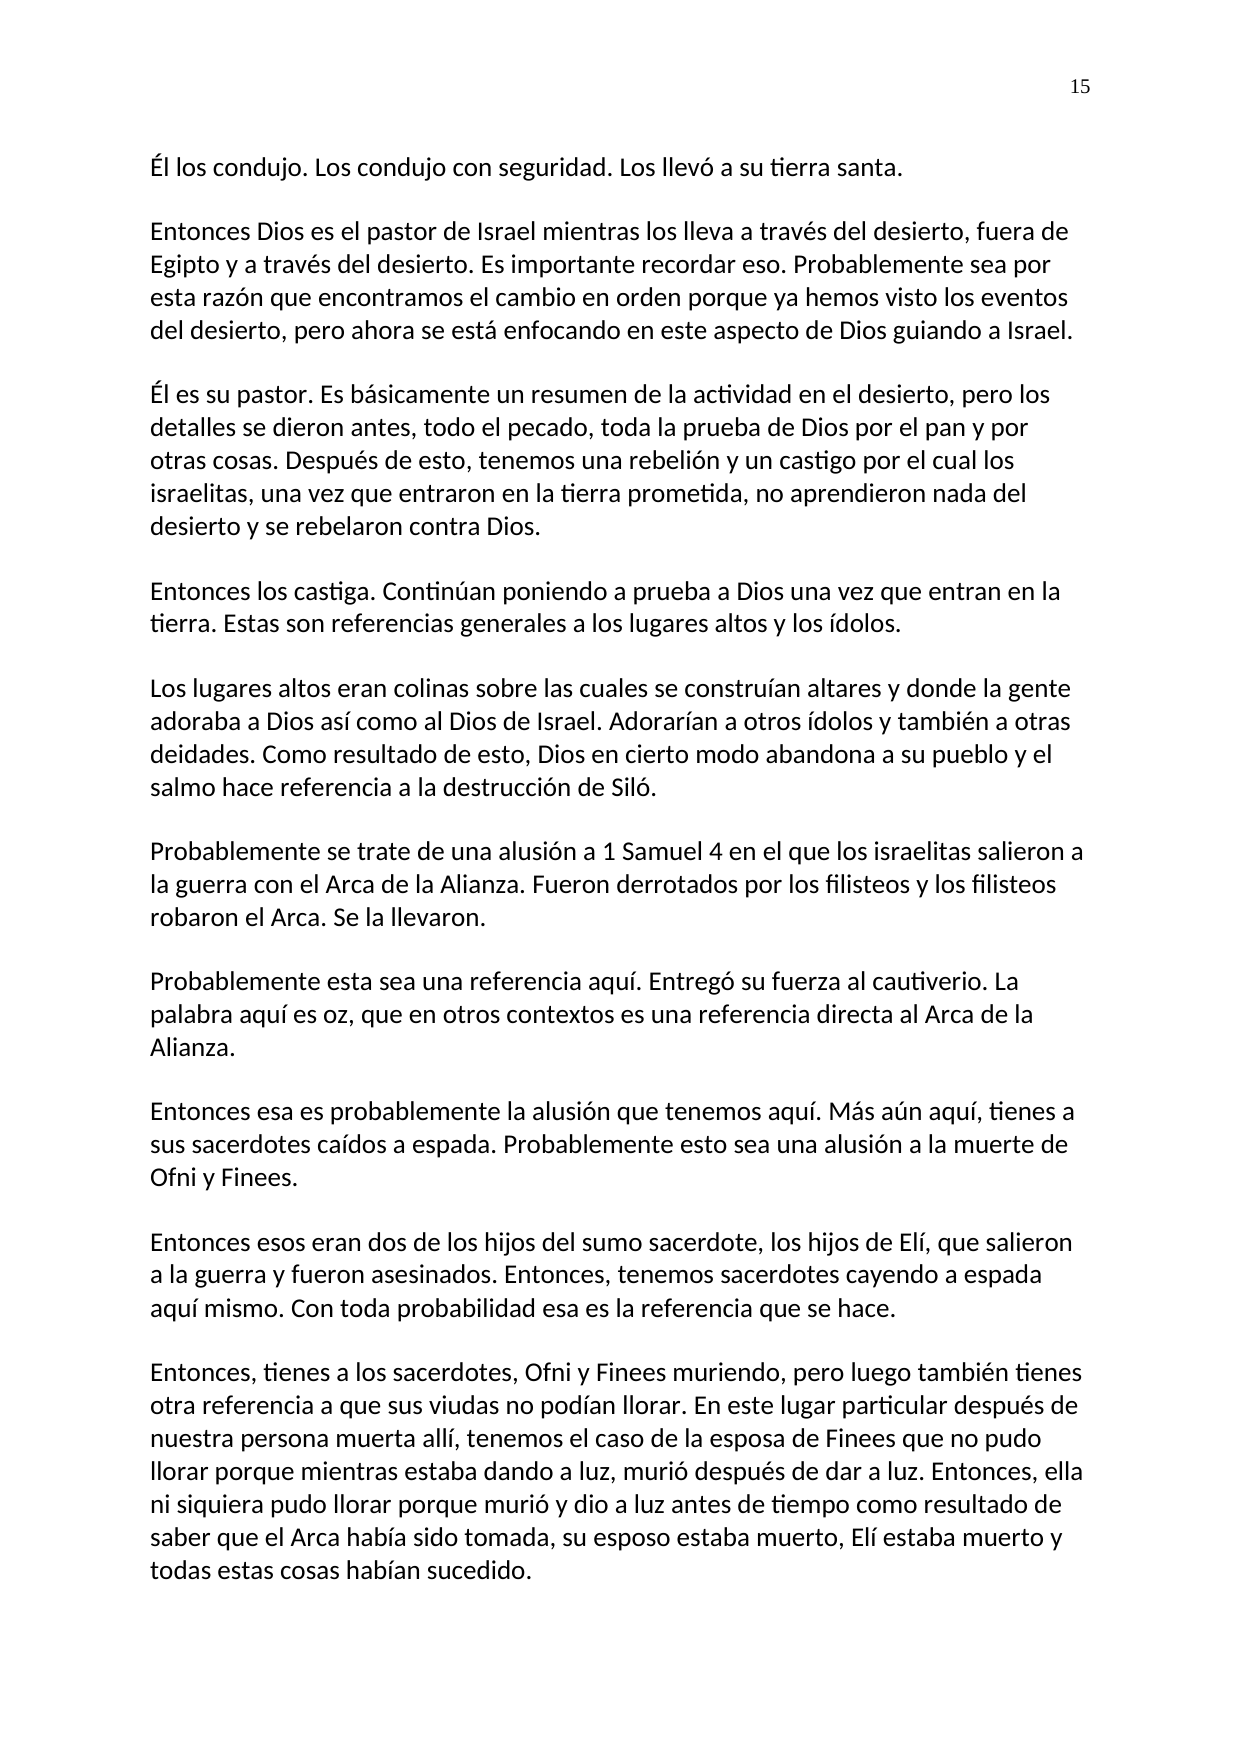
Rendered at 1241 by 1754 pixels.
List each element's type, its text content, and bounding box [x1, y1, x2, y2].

text Entonces esa es probablemente la alusión que tenemos aquí. Más aún aquí, tienes a sus sacerdotes caídos a espada. Probablemente esto sea una alusión a la muerte de Ofni y Finees. [150, 1094, 1090, 1193]
text Entonces Dios es el pastor de Israel mientras los lleva a través del desierto, fuera de Egipto y a través del desierto. Es importante recordar eso. Probablemente sea por esta razón que encontramos el cambio en orden porque ya hemos visto los eventos del desierto, pero ahora se está enfocando en este aspecto de Dios guiando a Israel. [150, 214, 1090, 346]
text Entonces los castiga. Continúan poniendo a prueba a Dios una vez que entran en la tierra. Estas son referencias generales a los lugares altos y los ídolos. [150, 574, 1090, 640]
text Probablemente se trate de una alusión a 1 Samuel 4 en el que los israelitas salieron a la guerra con el Arca de la Alianza. Fueron derrotados por los filisteos y los filisteos robaron el Arca. Se la llevaron. [150, 834, 1090, 933]
text Él es su pastor. Es básicamente un resumen de la actividad en el desierto, pero los detalles se dieron antes, todo el pecado, toda la prueba de Dios por el pan y por otras cosas. Después de esto, tenemos una rebelión y un castigo por el cual los israelitas, una vez que entraron en la tierra prometida, no aprendieron nada del desierto y se rebelaron contra Dios. [150, 377, 1090, 542]
text Él los condujo. Los condujo con seguridad. Los llevó a su tierra santa. [150, 150, 1090, 183]
text Los lugares altos eran colinas sobre las cuales se construían altares y donde la gente adoraba a Dios así como al Dios de Israel. Adorarían a otros ídolos y también a otras deidades. Como resultado de esto, Dios en cierto modo abandona a su pueblo y el salmo hace referencia a la destrucción de Siló. [150, 671, 1090, 803]
text Entonces esos eran dos de los hijos del sumo sacerdote, los hijos de Elí, que salieron a la guerra y fueron asesinados. Entonces, tenemos sacerdotes cayendo a espada aquí mismo. Con toda probabilidad esa es la referencia que se hace. [150, 1225, 1090, 1324]
text Entonces, tienes a los sacerdotes, Ofni y Finees muriendo, pero luego también tienes otra referencia a que sus viudas no podían llorar. En este lugar particular después de nuestra persona muerta allí, tenemos el caso de la esposa de Finees que no pudo llorar porque mientras estaba dando a luz, murió después de dar a luz. Entonces, ella ni siquiera pudo llorar porque murió y dio a luz antes de tiempo como resultado de saber que el Arca había sido tomada, su esposo estaba muerto, Elí estaba muerto y todas estas cosas habían sucedido. [150, 1355, 1090, 1586]
text Probablemente esta sea una referencia aquí. Entregó su fuerza al cautiverio. La palabra aquí es oz, que en otros contextos es una referencia directa al Arca de la Alianza. [150, 964, 1090, 1063]
